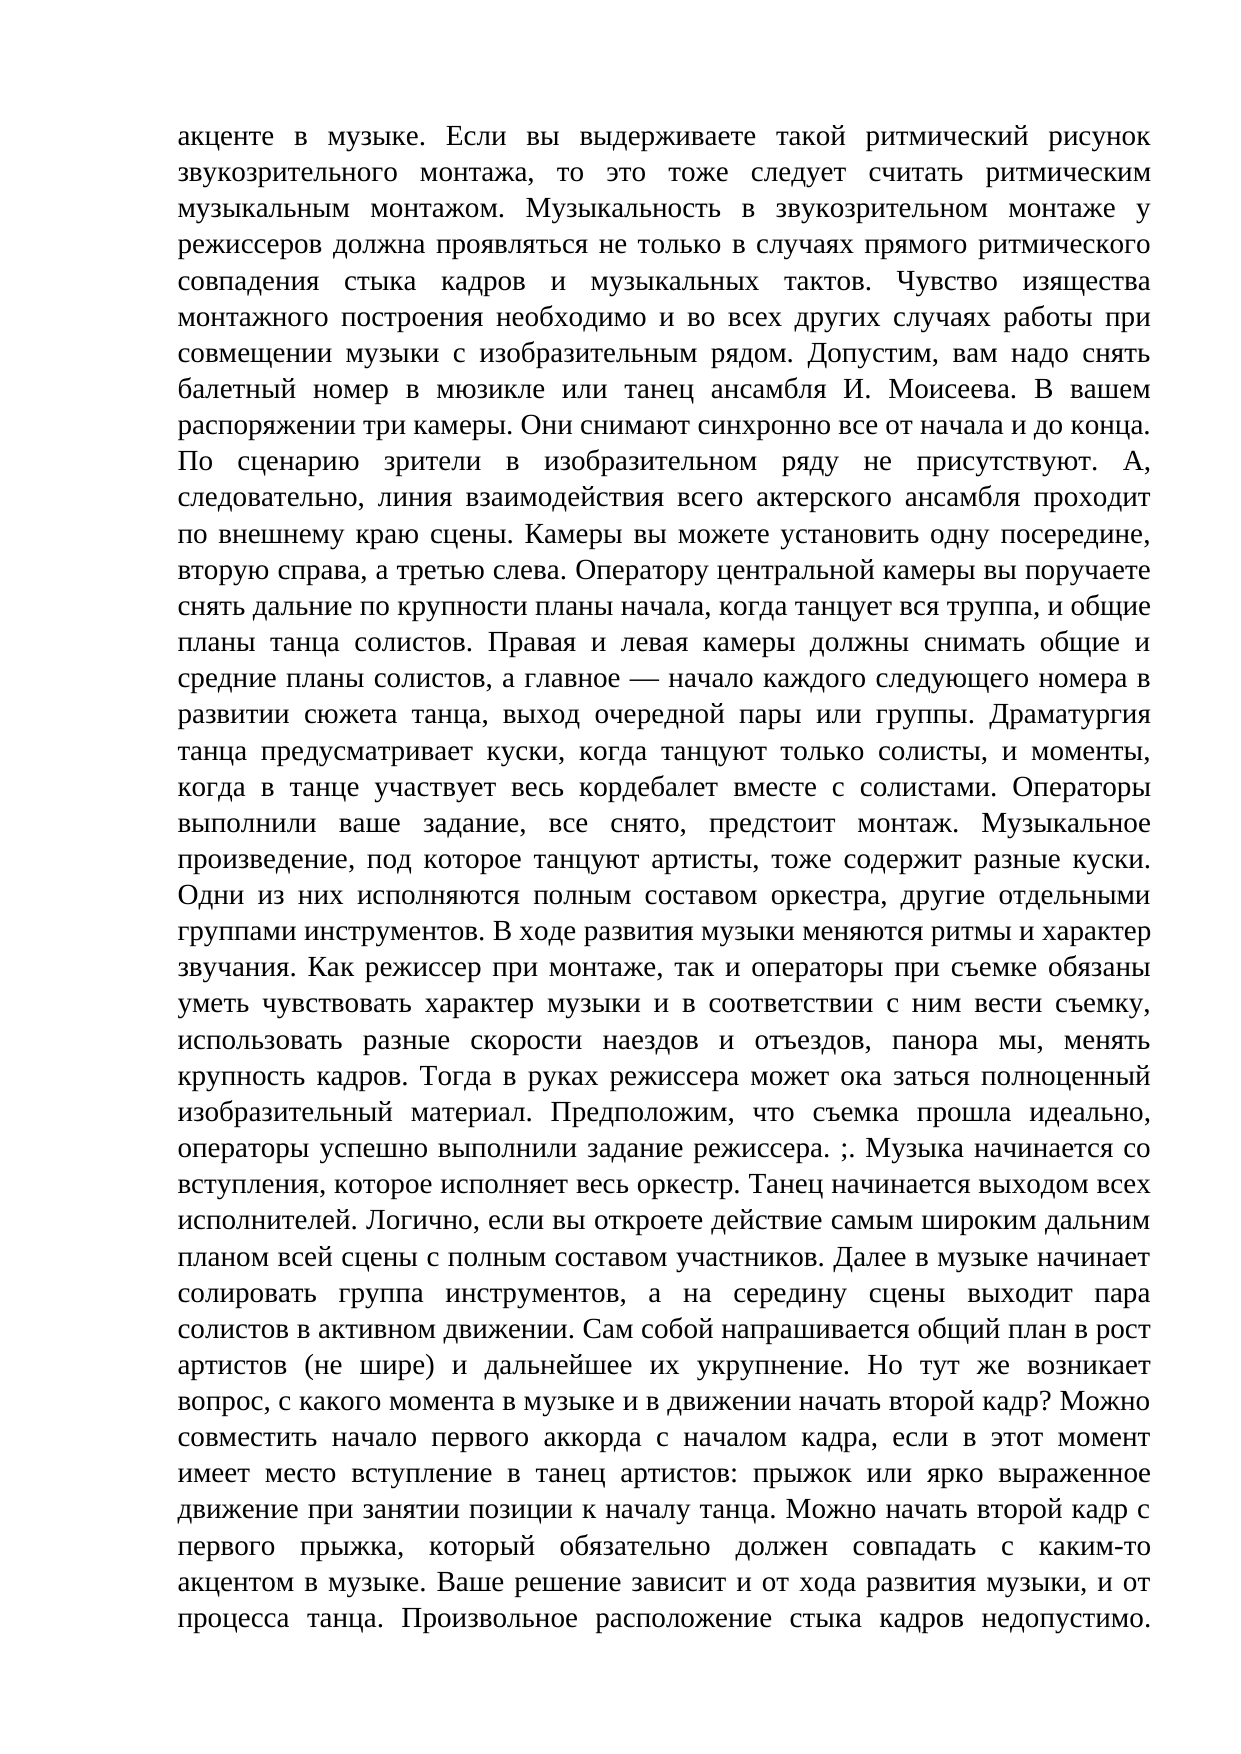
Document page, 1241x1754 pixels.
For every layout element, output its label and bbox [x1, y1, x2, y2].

text [177, 118, 1152, 1634]
